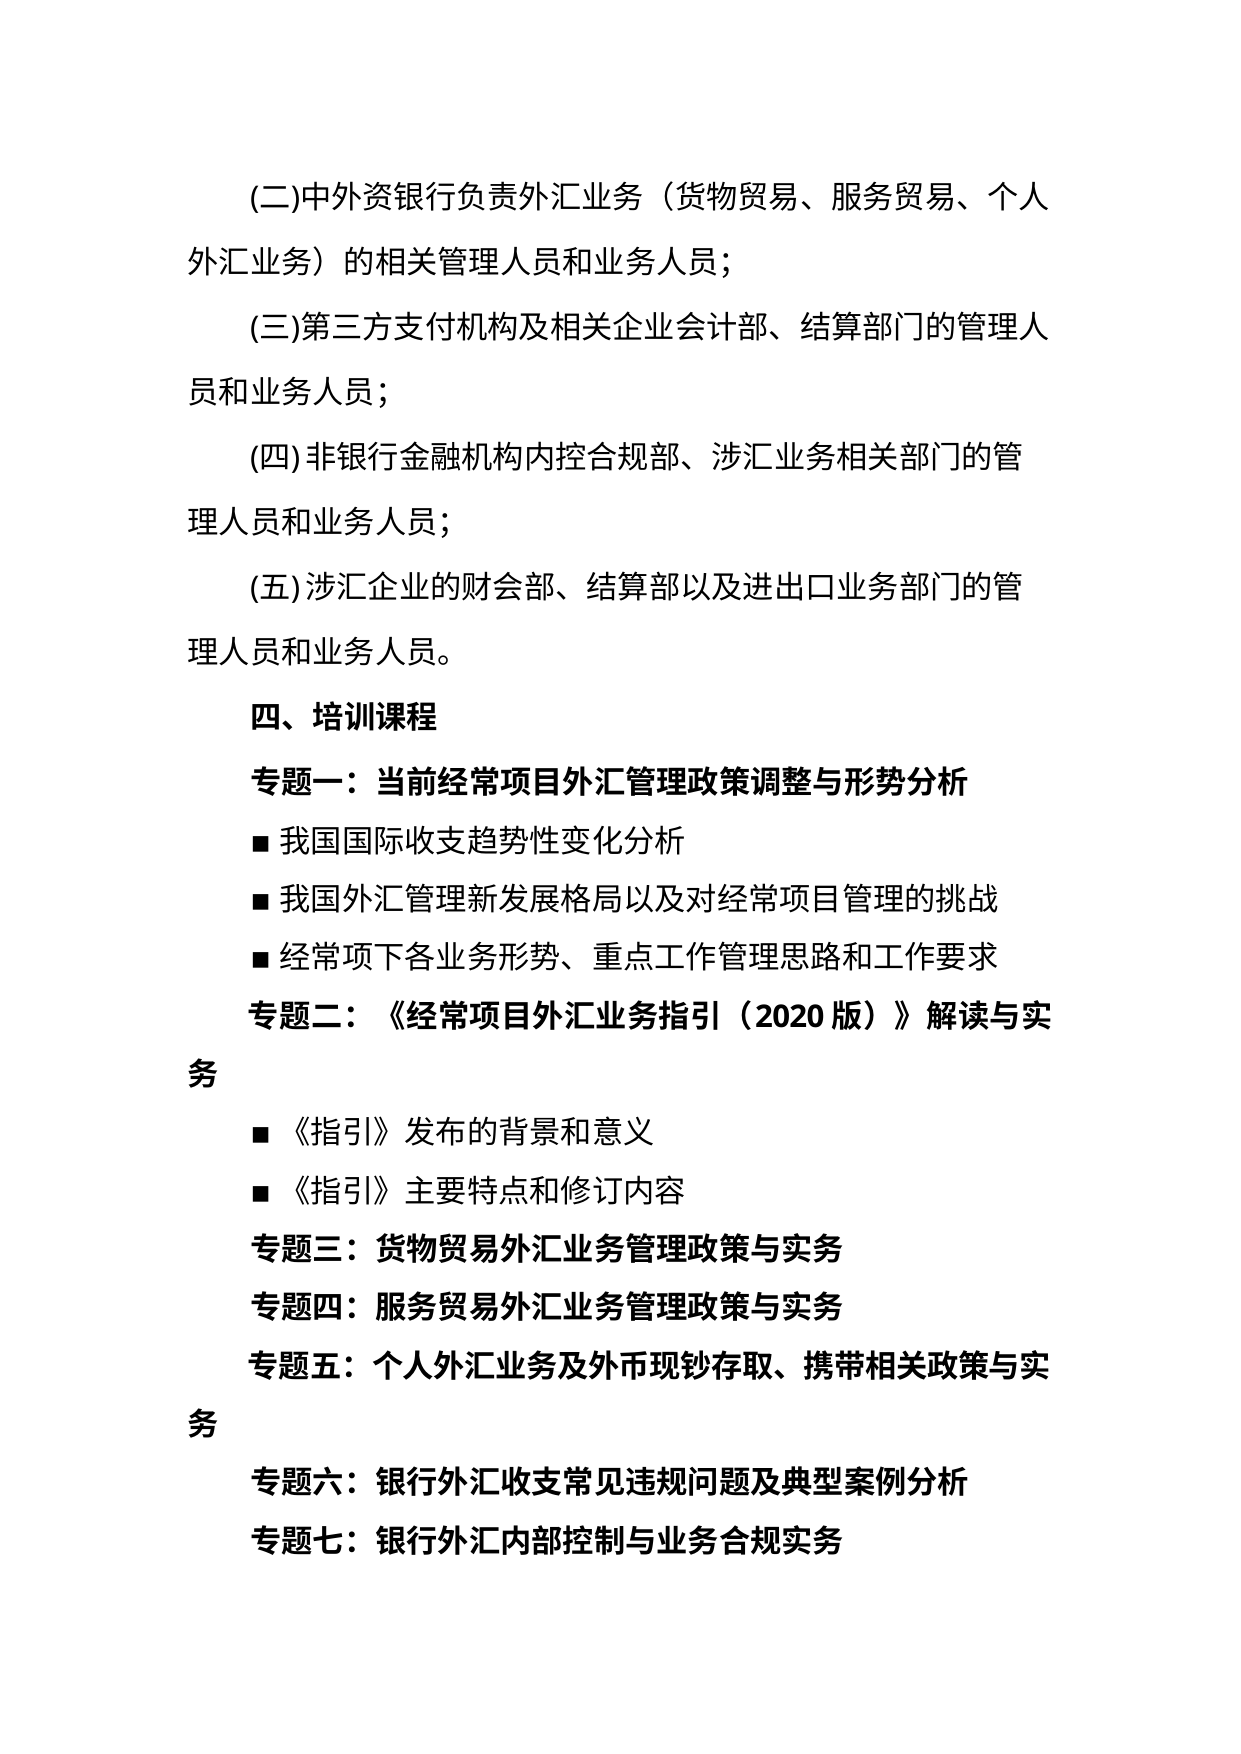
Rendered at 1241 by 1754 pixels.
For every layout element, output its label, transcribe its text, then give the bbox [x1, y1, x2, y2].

text (四) 非银行金融机构内控合规部、涉汇业务相关部门的管理人员和业务人员； [187, 422, 1053, 552]
text 专题六：银行外汇收支常见违规问题及典型案例分析 [187, 1447, 1053, 1505]
text 专题三：货物贸易外汇业务管理政策与实务 [187, 1214, 1053, 1272]
text ▪ 经常项下各业务形势、重点工作管理思路和工作要求 [187, 922, 1053, 980]
text (三)第三方支付机构及相关企业会计部、结算部门的管理人员和业务人员； [187, 292, 1053, 422]
text (二)中外资银行负责外汇业务（货物贸易、服务贸易、个人外汇业务）的相关管理人员和业务人员； [187, 162, 1053, 292]
text 专题七：银行外汇内部控制与业务合规实务 [187, 1505, 1053, 1564]
text ▪ 我国国际收支趋势性变化分析 [187, 805, 1053, 864]
text 四、培训课程 [187, 682, 1053, 747]
text 专题二：《经常项目外汇业务指引（2020版）》解读与实务 [187, 980, 1053, 1097]
text 专题四：服务贸易外汇业务管理政策与实务 [187, 1272, 1053, 1330]
text ▪ 《指引》主要特点和修订内容 [187, 1155, 1053, 1214]
text (五) 涉汇企业的财会部、结算部以及进出口业务部门的管理人员和业务人员。 [187, 552, 1053, 682]
text ▪ 我国外汇管理新发展格局以及对经常项目管理的挑战 [187, 864, 1053, 922]
text 专题五：个人外汇业务及外币现钞存取、携带相关政策与实务 [187, 1330, 1053, 1447]
text 专题一：当前经常项目外汇管理政策调整与形势分析 [187, 747, 1053, 805]
text ▪ 《指引》发布的背景和意义 [187, 1097, 1053, 1155]
